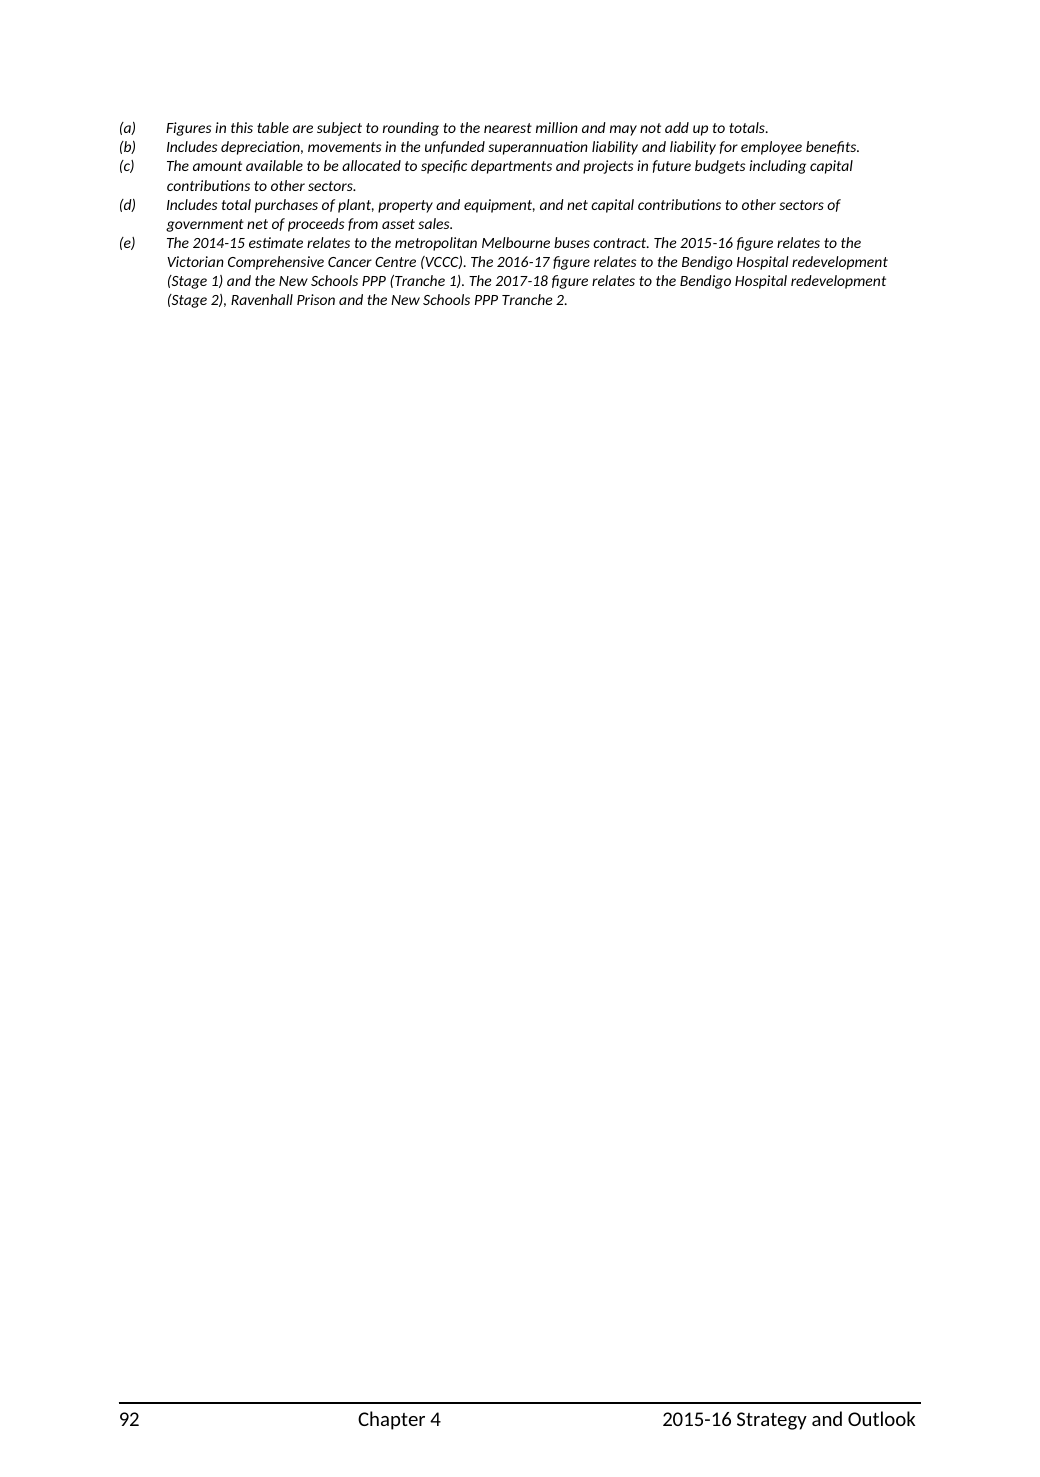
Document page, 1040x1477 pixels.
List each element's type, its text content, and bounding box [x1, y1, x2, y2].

text (d) Includes total purchases of plant, property and equipment, and net capital contributions to other sectors of government net of proceeds from asset sales. [118, 195, 921, 233]
text (e) The 2014-15 estimate relates to the metropolitan Melbourne buses contract. The 2015-16 figure relates to the Victorian Comprehensive Cancer Centre (VCCC). The 2016-17 figure relates to the Bendigo Hospital redevelopment (Stage 1) and the New Schools PPP (Tranche 1). The 2017-18 figure relates to the Bendigo Hospital redevelopment (Stage 2), Ravenhall Prison and the New Schools PPP Tranche 2. [118, 233, 921, 309]
text (c) The amount available to be allocated to specific departments and projects in future budgets including capital contributions to other sectors. [118, 157, 921, 195]
text (a) Figures in this table are subject to rounding to the nearest million and may not add up to totals. [118, 118, 921, 138]
text (b) Includes depreciation, movements in the unfunded superannuation liability and liability for employee benefits. [118, 138, 921, 157]
